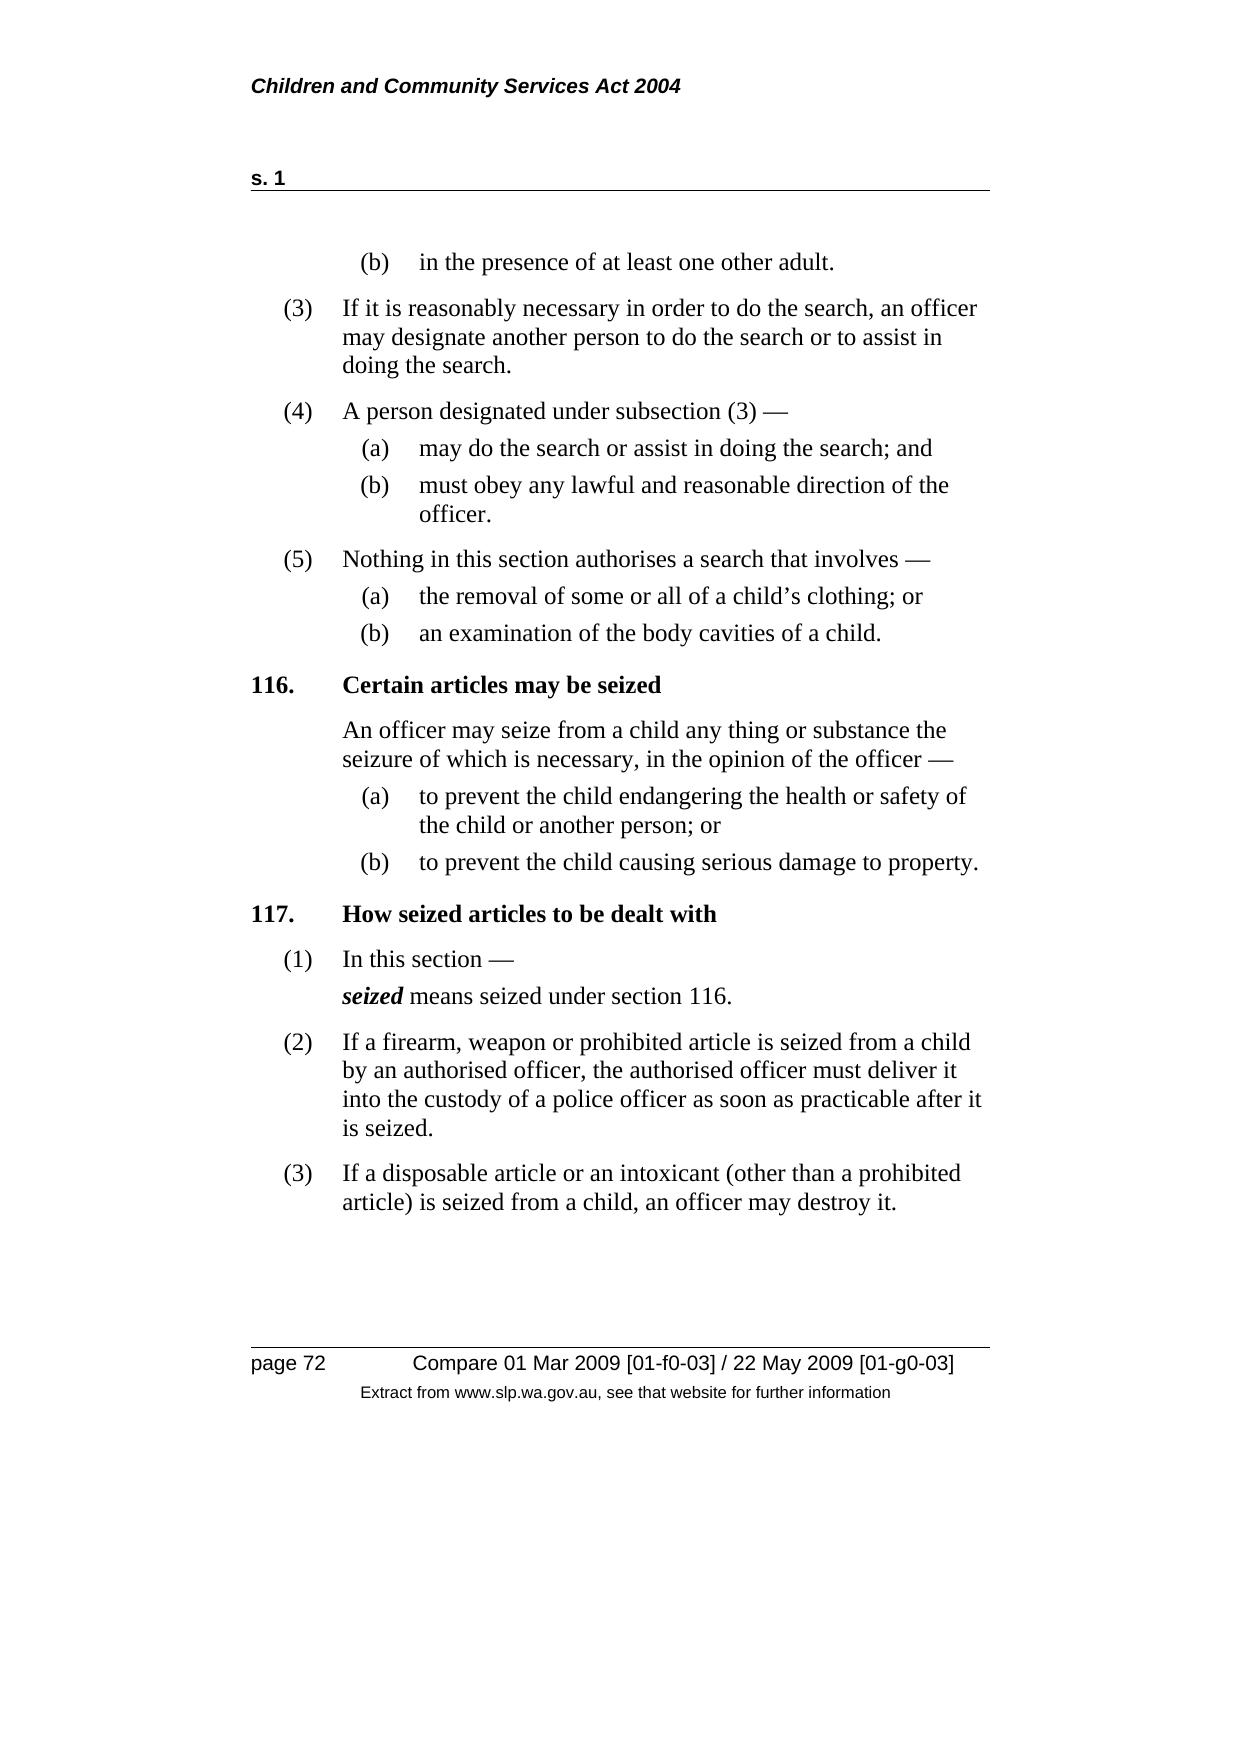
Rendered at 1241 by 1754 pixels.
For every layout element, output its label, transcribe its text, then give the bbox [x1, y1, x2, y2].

text (4) A person designated under subsection (3) — [251, 396, 990, 424]
subtitle 116. Certain articles may be seized [251, 670, 990, 699]
text (2) If a firearm, weapon or prohibited article is seized from a child by an authorised officer, the authorised officer must deliver it into the custody of a police officer as soon as practicable after it is seized. [251, 1027, 990, 1142]
text (5) Nothing in this section authorises a search that involves — [251, 544, 990, 573]
text (1) In this section — [251, 944, 990, 973]
text (3) If it is reasonably necessary in order to do the search, an officer may designate another person to do the search or to assist in doing the search. [251, 293, 990, 379]
text (b) to prevent the child causing serious damage to property. [251, 847, 990, 876]
text seized means seized under section 116. [251, 981, 990, 1010]
subtitle 117. How seized articles to be dealt with [251, 899, 990, 927]
text (b) an examination of the body cavities of a child. [251, 618, 990, 647]
text (a) may do the search or assist in doing the search; and [251, 433, 990, 462]
text (b) must obey any lawful and reasonable direction of the officer. [251, 470, 990, 527]
text (a) to prevent the child endangering the health or safety of the child or another person; or [251, 781, 990, 839]
text (a) the removal of some or all of a child’s clothing; or [251, 581, 990, 610]
text (3) If a disposable article or an intoxicant (other than a prohibited article) is seized from a child, an officer may destroy it. [251, 1158, 990, 1216]
text An officer may seize from a child any thing or substance the seizure of which is necessary, in the opinion of the officer — [251, 715, 990, 773]
text (b) in the presence of at least one other adult. [251, 247, 990, 276]
